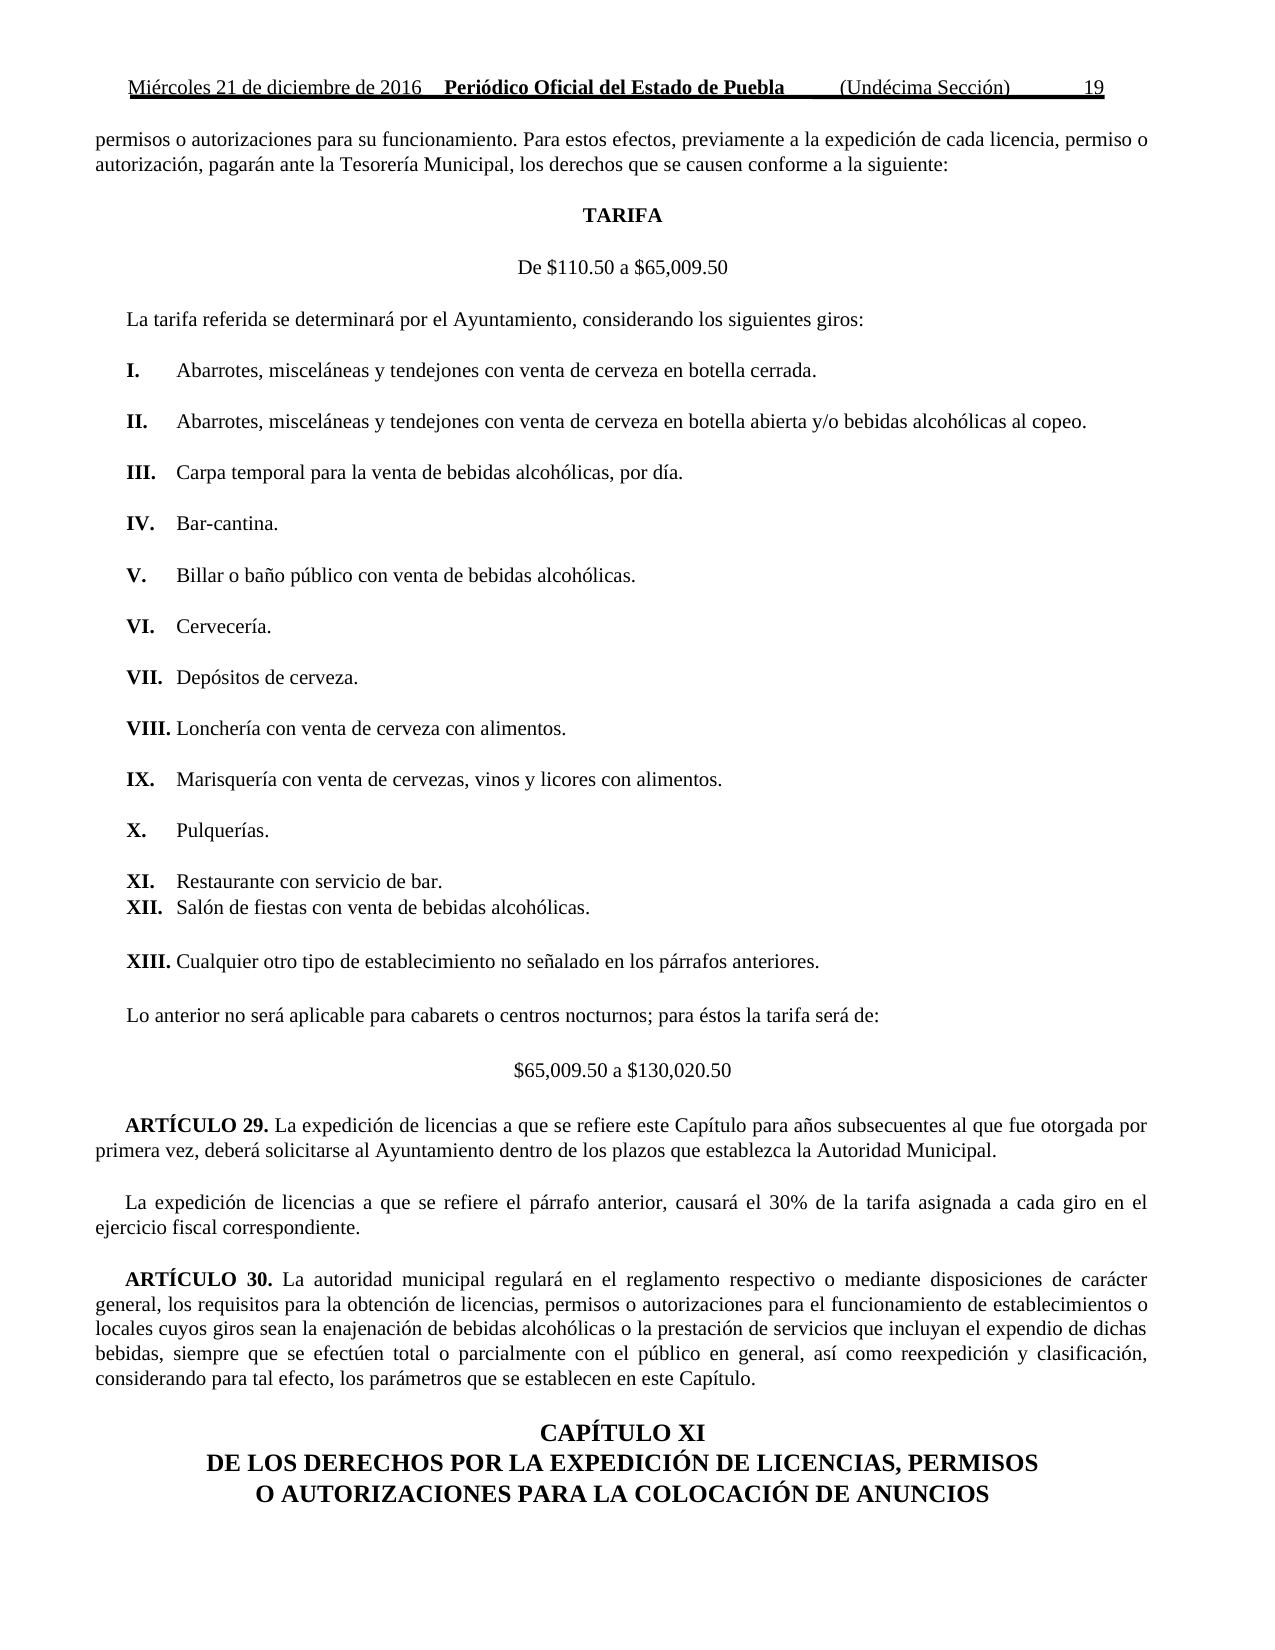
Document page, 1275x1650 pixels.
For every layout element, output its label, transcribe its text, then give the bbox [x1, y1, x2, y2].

text TARIFA [97, 203, 1148, 227]
text Lo anterior no será aplicable para cabarets o centros nocturnos; para éstos la tarifa será de: [126, 1003, 1149, 1027]
list Pulquerías. [126, 818, 1149, 842]
text ARTÍCULO 29. La expedición de licencias a que se refiere este Capítulo para años subsecuentes al que fue otorgada por primera vez, deberá solicitarse al Ayuntamiento dentro de los plazos que establezca la Autoridad Municipal. [95, 1113, 1149, 1162]
text CAPÍTULO XI [97, 1418, 1148, 1447]
list Salón de fiestas con venta de bebidas alcohólicas. [126, 894, 1149, 919]
text La expedición de licencias a que se refiere el párrafo anterior, causará el 30% de la tarifa asignada a cada giro en el ejercicio fiscal correspondiente. [95, 1190, 1149, 1239]
list Cualquier otro tipo de establecimiento no señalado en los párrafos anteriores. [126, 949, 1149, 973]
text O AUTORIZACIONES PARA LA COLOCACIÓN DE ANUNCIOS [97, 1479, 1148, 1508]
list Lonchería con venta de cerveza con alimentos. [126, 716, 1149, 740]
list Marisquería con venta de cervezas, vinos y licores con alimentos. [126, 767, 1149, 791]
text DE LOS DERECHOS POR LA EXPEDICIÓN DE LICENCIAS, PERMISOS [97, 1448, 1148, 1477]
list Billar o baño público con venta de bebidas alcohólicas. [126, 562, 1149, 587]
list Abarrotes, misceláneas y tendejones con venta de cerveza en botella abierta y/o bebidas alcohólicas al copeo. [126, 409, 1149, 433]
list Restaurante con servicio de bar. [126, 869, 1149, 893]
list Cervecería. [126, 614, 1149, 638]
text ARTÍCULO 30. La autoridad municipal regulará en el reglamento respectivo o mediante disposiciones de carácter general, los requisitos para la obtención de licencias, permisos o autorizaciones para el funcionamiento de establecimientos o locales cuyos giros sean la enajenación de bebidas alcohólicas o la prestación de servicios que incluyan el expendio de dichas bebidas, siempre que se efectúen total o parcialmente con el público en general, así como reexpedición y clasificación, considerando para tal efecto, los parámetros que se establecen en este Capítulo. [95, 1267, 1149, 1389]
text La tarifa referida se determinará por el Ayuntamiento, considerando los siguientes giros: [126, 307, 1149, 331]
list Bar-cantina. [126, 511, 1149, 535]
text $65,009.50 a $130,020.50 [97, 1058, 1148, 1082]
text De $110.50 a $65,009.50 [97, 255, 1148, 279]
list Depósitos de cerveza. [126, 665, 1149, 689]
list Carpa temporal para la venta de bebidas alcohólicas, por día. [126, 460, 1149, 484]
list Abarrotes, misceláneas y tendejones con venta de cerveza en botella cerrada. [126, 358, 1149, 382]
